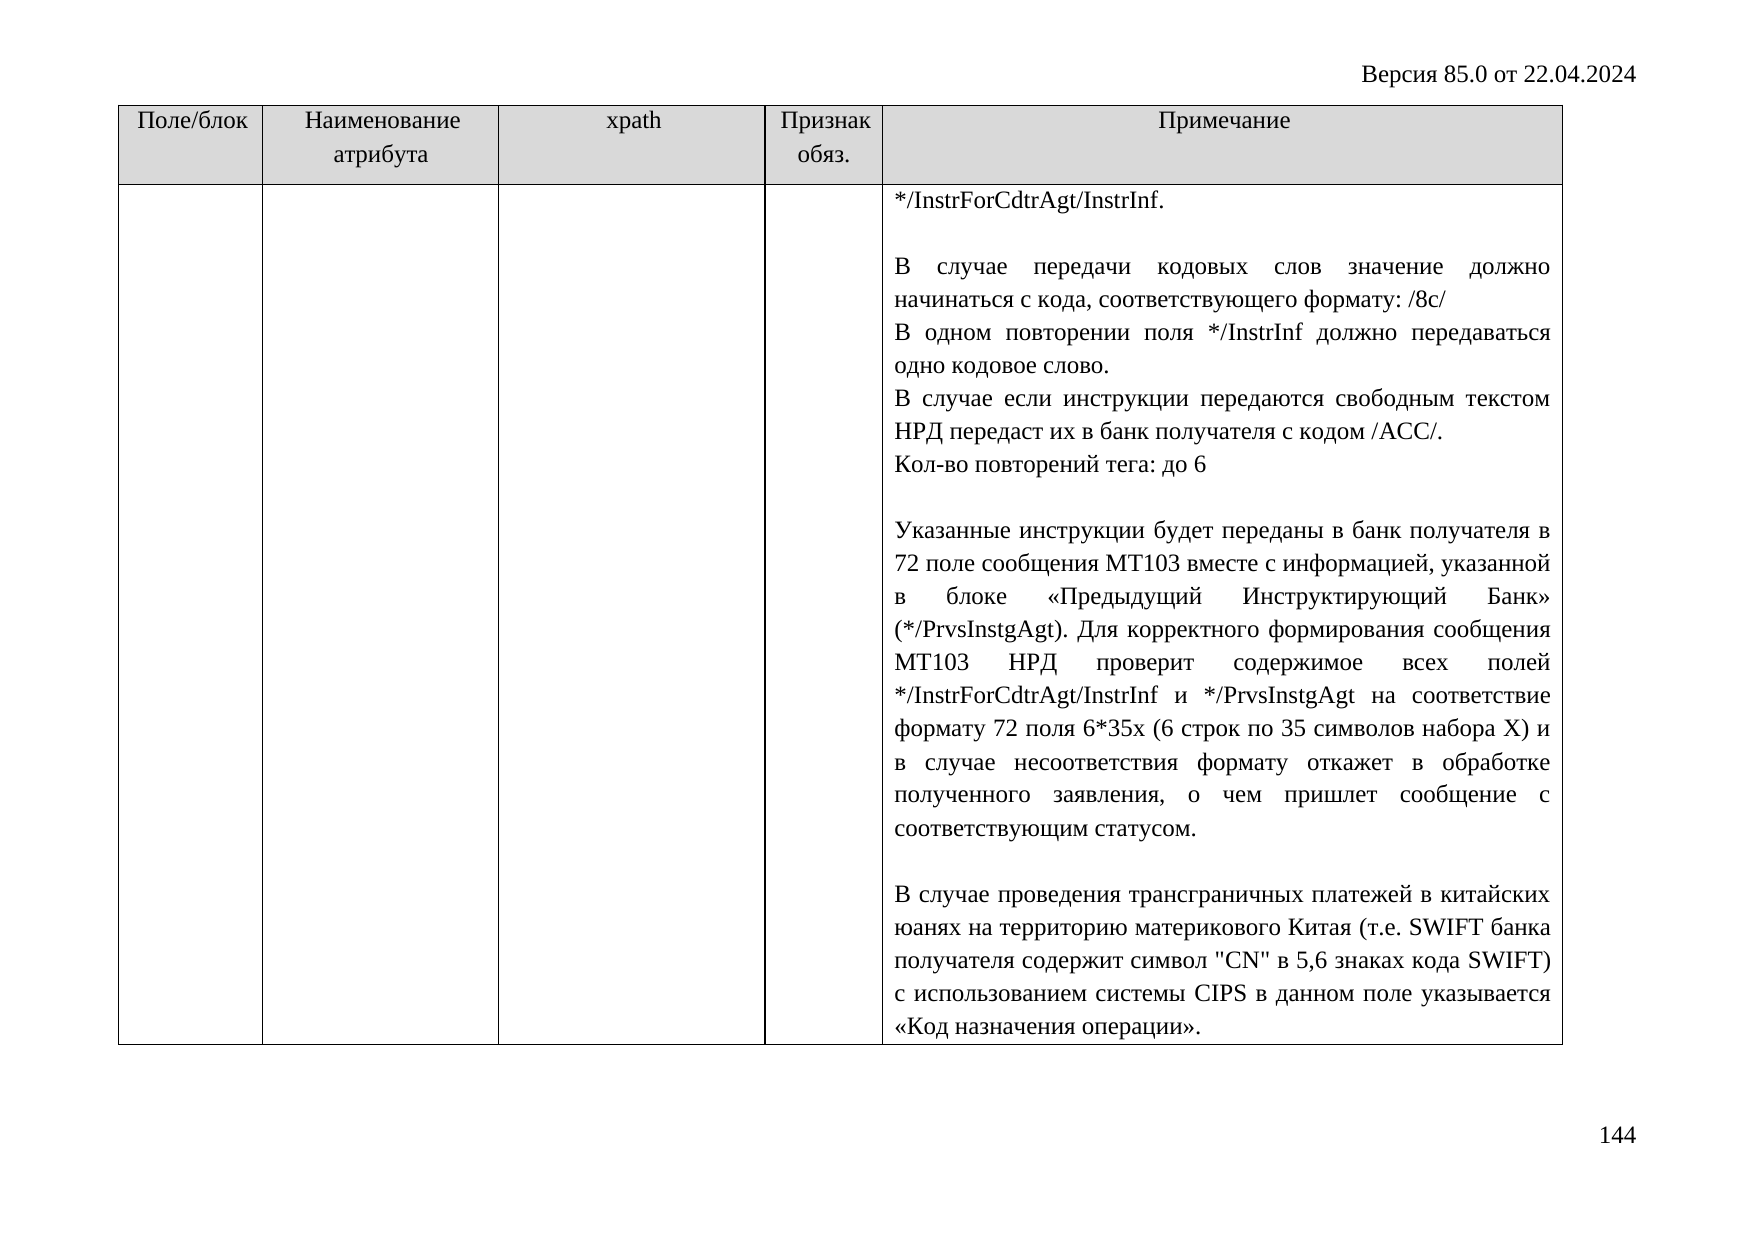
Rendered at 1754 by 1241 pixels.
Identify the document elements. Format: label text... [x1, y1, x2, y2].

table_header Признак обяз. [766, 106, 882, 184]
table_header Поле/блок [119, 106, 262, 184]
table_header Примечание [883, 106, 1562, 184]
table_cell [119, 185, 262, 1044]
table_header xpath [499, 106, 764, 184]
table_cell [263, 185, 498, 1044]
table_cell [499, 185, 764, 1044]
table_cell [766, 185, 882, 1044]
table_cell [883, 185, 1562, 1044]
table_header Наименование атрибута [263, 106, 498, 184]
